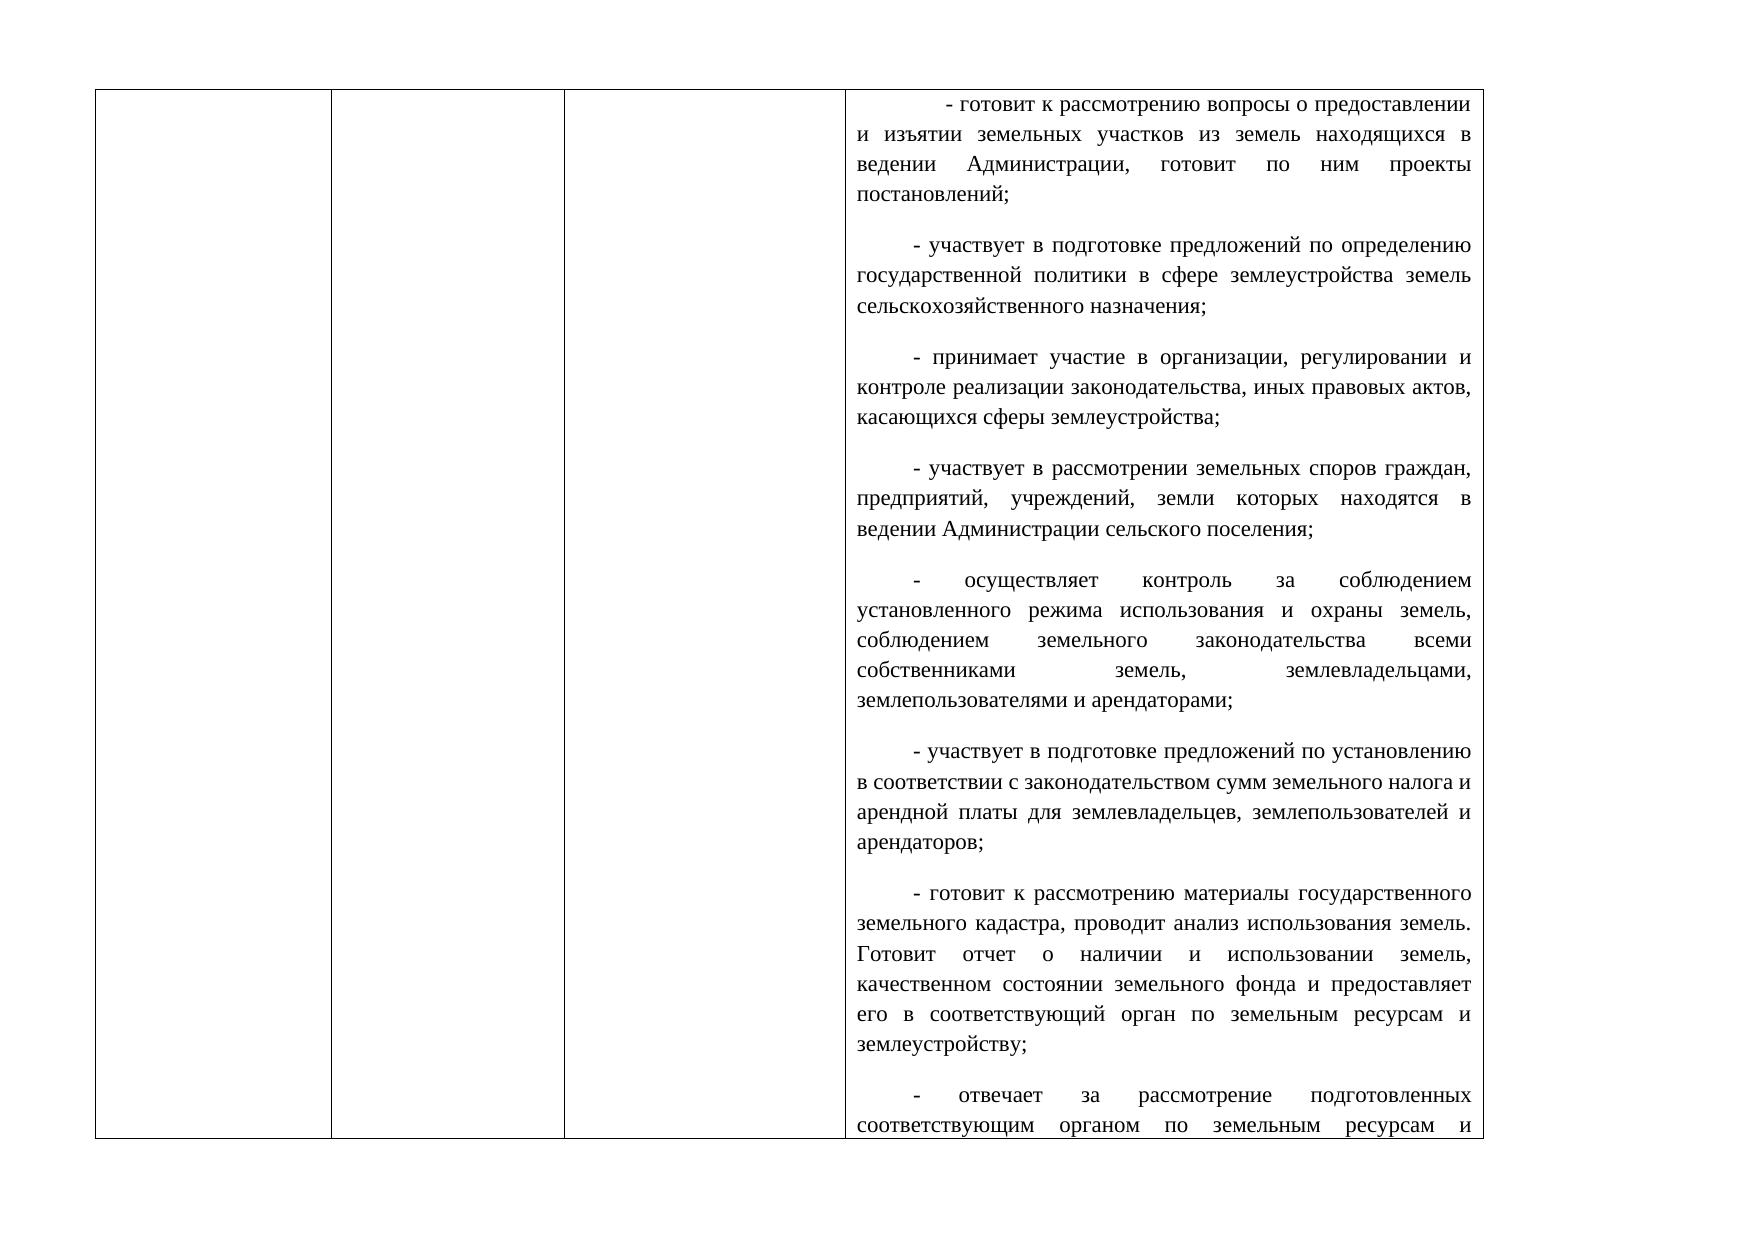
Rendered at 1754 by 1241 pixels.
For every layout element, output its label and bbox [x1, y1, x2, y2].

table_cell [332, 90, 564, 1138]
table_cell [565, 90, 845, 1138]
table_cell [96, 90, 331, 1138]
table_cell [846, 90, 1483, 1138]
